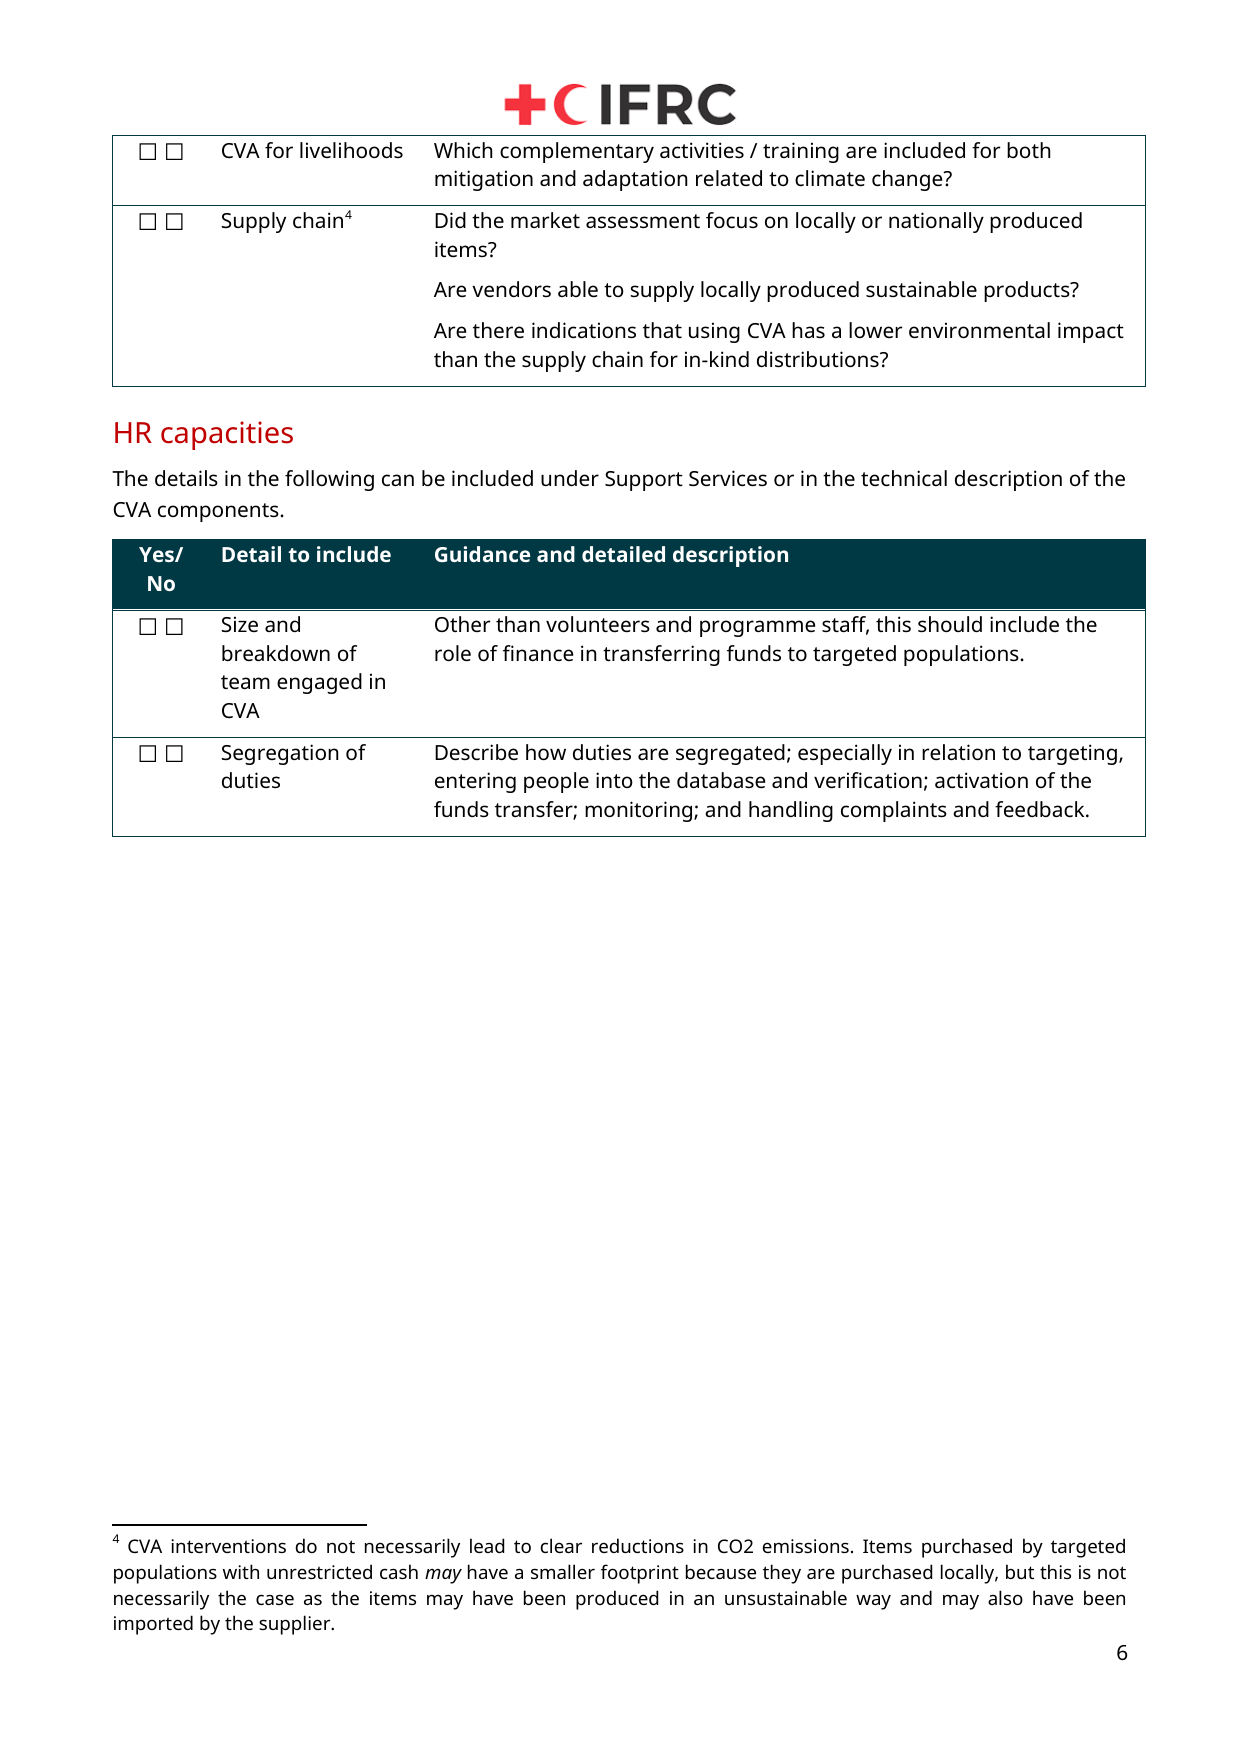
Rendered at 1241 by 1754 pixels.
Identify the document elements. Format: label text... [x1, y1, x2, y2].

table_cell Which complementary activities / training are included for both mitigation and adaptation related to climate change? [422, 136, 1145, 205]
table_cell Other than volunteers and programme staff, this should include the role of finance in transferring funds to targeted populations. [422, 611, 1145, 737]
table_cell [113, 136, 209, 205]
subtitle HR capacities [112, 412, 1128, 452]
table_cell Supply chain [209, 206, 422, 386]
table_cell [113, 611, 209, 737]
table_cell Describe how duties are segregated; especially in relation to targeting, entering people into the database and verification; activation of the funds transfer; monitoring; and handling complaints and feedback. [422, 738, 1145, 836]
table_cell Did the market assessment focus on locally or nationally produced items? Are vendors able to supply locally produced sustainable products? Are there indications that using CVA has a lower environmental impact than the supply chain for in-kind distributions? [422, 206, 1145, 386]
table_cell [113, 206, 209, 386]
table_cell Size and breakdown of team engaged in CVA [209, 611, 422, 737]
table_cell CVA for livelihoods [209, 136, 422, 205]
table_header Detail to include [209, 540, 422, 609]
table_header Yes/No [113, 540, 209, 609]
table_header Guidance and detailed description [422, 540, 1145, 609]
picture [492, 73, 749, 135]
table_cell [113, 738, 209, 836]
table_cell Segregation of duties [209, 738, 422, 836]
text The details in the following can be included under Support Services or in the technical description of the CVA components. [112, 464, 1128, 524]
